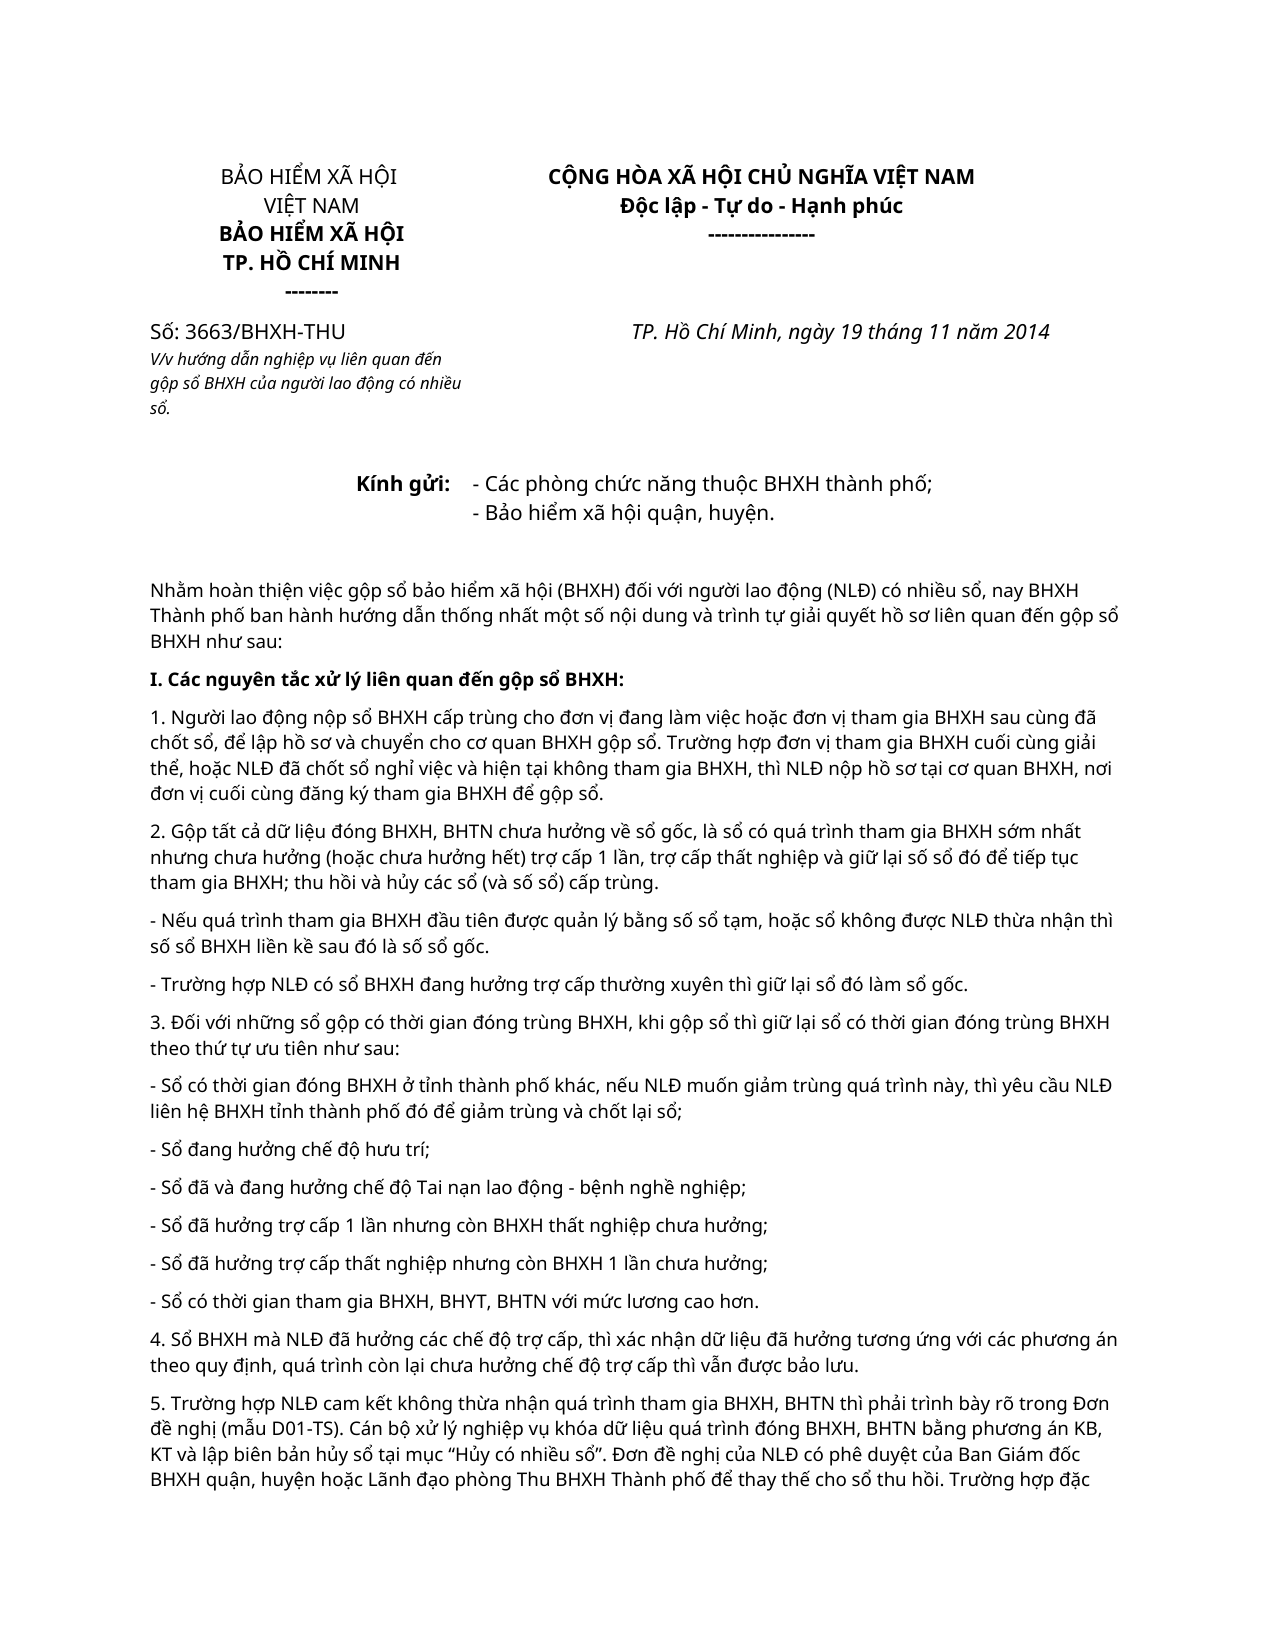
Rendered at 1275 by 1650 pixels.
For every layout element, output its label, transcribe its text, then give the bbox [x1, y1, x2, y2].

table_header CỘNG HÒA XÃ HỘI CHỦ NGHĨA VIỆT NAM Độc lập - Tự do - Hạnh phúc ---------------- [473, 150, 1050, 305]
text - Trường hợp NLĐ có sổ BHXH đang hưởng trợ cấp thường xuyên thì giữ lại sổ đó làm sổ gốc. [150, 971, 1125, 997]
table_cell TP. Hồ Chí Minh, ngày 19 tháng 11 năm 2014 [473, 305, 1050, 419]
text - Sổ có thời gian đóng BHXH ở tỉnh thành phố khác, nếu NLĐ muốn giảm trùng quá trình này, thì yêu cầu NLĐ liên hệ BHXH tỉnh thành phố đó để giảm trùng và chốt lại sổ; [150, 1073, 1125, 1124]
text Nhằm hoàn thiện việc gộp sổ bảo hiểm xã hội (BHXH) đối với người lao động (NLĐ) có nhiều sổ, nay BHXH Thành phố ban hành hướng dẫn thống nhất một số nội dung và trình tự giải quyết hồ sơ liên quan đến gộp sổ BHXH như sau: [150, 577, 1125, 653]
text I. Các nguyên tắc xử lý liên quan đến gộp sổ BHXH: [150, 666, 1125, 692]
text - Sổ đã và đang hưởng chế độ Tai nạn lao động - bệnh nghề nghiệp; [150, 1174, 1125, 1200]
text - Sổ đã hưởng trợ cấp thất nghiệp nhưng còn BHXH 1 lần chưa hưởng; [150, 1250, 1125, 1276]
text - Sổ đang hưởng chế độ hưu trí; [150, 1136, 1125, 1162]
text - Nếu quá trình tham gia BHXH đầu tiên được quản lý bằng số sổ tạm, hoặc sổ không được NLĐ thừa nhận thì số sổ BHXH liền kề sau đó là số sổ gốc. [150, 908, 1125, 959]
table_header BẢO HIỂM XÃ HỘI VIỆT NAM BẢO HIỂM XÃ HỘI TP. HỒ CHÍ MINH -------- [150, 150, 473, 305]
text 2. Gộp tất cả dữ liệu đóng BHXH, BHTN chưa hưởng về sổ gốc, là sổ có quá trình tham gia BHXH sớm nhất nhưng chưa hưởng (hoặc chưa hưởng hết) trợ cấp 1 lần, trợ cấp thất nghiệp và giữ lại số sổ đó để tiếp tục tham gia BHXH; thu hồi và hủy các sổ (và số sổ) cấp trùng. [150, 819, 1125, 895]
text - Sổ đã hưởng trợ cấp 1 lần nhưng còn BHXH thất nghiệp chưa hưởng; [150, 1212, 1125, 1238]
text 3. Đối với những sổ gộp có thời gian đóng trùng BHXH, khi gộp sổ thì giữ lại sổ có thời gian đóng trùng BHXH theo thứ tự ưu tiên như sau: [150, 1009, 1125, 1060]
text 4. Sổ BHXH mà NLĐ đã hưởng các chế độ trợ cấp, thì xác nhận dữ liệu đã hưởng tương ứng với các phương án theo quy định, quá trình còn lại chưa hưởng chế độ trợ cấp thì vẫn được bảo lưu. [150, 1326, 1125, 1377]
table_header Kính gửi: [150, 457, 461, 526]
table_cell Số: 3663/BHXH-THU V/v hướng dẫn nghiệp vụ liên quan đến gộp sổ BHXH của người lao động có nhiều sổ. [150, 305, 473, 419]
text - Sổ có thời gian tham gia BHXH, BHYT, BHTN với mức lương cao hơn. [150, 1288, 1125, 1314]
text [150, 1390, 1125, 1492]
table_header - Các phòng chức năng thuộc BHXH thành phố; - Bảo hiểm xã hội quận, huyện. [461, 457, 1072, 526]
text 1. Người lao động nộp sổ BHXH cấp trùng cho đơn vị đang làm việc hoặc đơn vị tham gia BHXH sau cùng đã chốt sổ, để lập hồ sơ và chuyển cho cơ quan BHXH gộp sổ. Trường hợp đơn vị tham gia BHXH cuối cùng giải thể, hoặc NLĐ đã chốt sổ nghỉ việc và hiện tại không tham gia BHXH, thì NLĐ nộp hồ sơ tại cơ quan BHXH, nơi đơn vị cuối cùng đăng ký tham gia BHXH để gộp sổ. [150, 704, 1125, 806]
